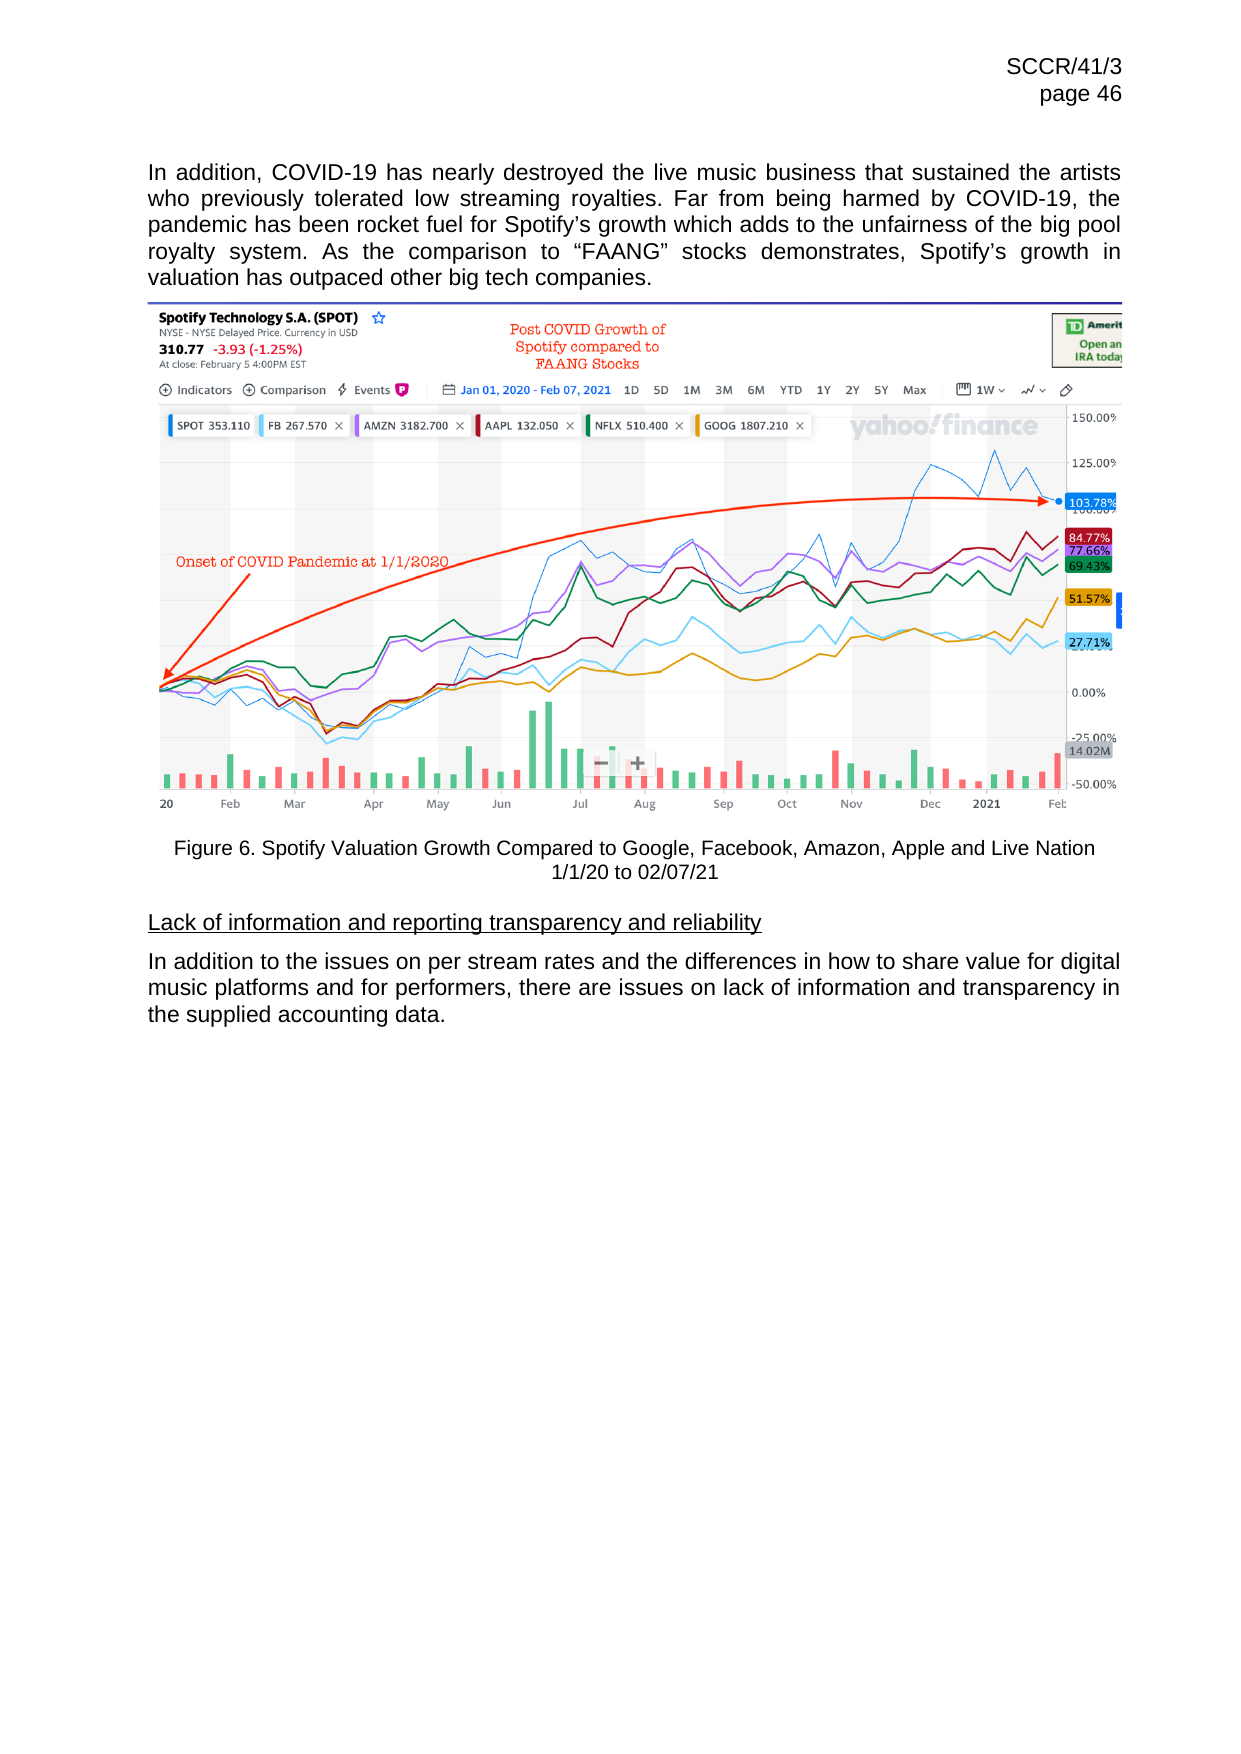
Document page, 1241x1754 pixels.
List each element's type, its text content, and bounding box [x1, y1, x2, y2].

subtitle Lack of information and reporting transparency and reliability [148, 909, 1122, 935]
text In addition, COVID-19 has nearly destroyed the live music business that sustained the artists who previously tolerated low streaming royalties. Far from being harmed by COVID-19, the pandemic has been rocket fuel for Spotify’s growth which adds to the unfairness of the big pool royalty system. As the comparison to “FAANG” stocks demonstrates, Spotify’s growth in valuation has outpaced other big tech companies. [148, 158, 1122, 290]
text In addition to the issues on per stream rates and the differences in how to share value for digital music platforms and for performers, there are issues on lack of information and transparency in the supplied accounting data. [148, 948, 1122, 1027]
text Figure 6. Spotify Valuation Growth Compared to Google, Facebook, Amazon, Apple and Live Nation 1/1/20 to 02/07/21 [148, 836, 1122, 884]
picture [147, 302, 1123, 824]
